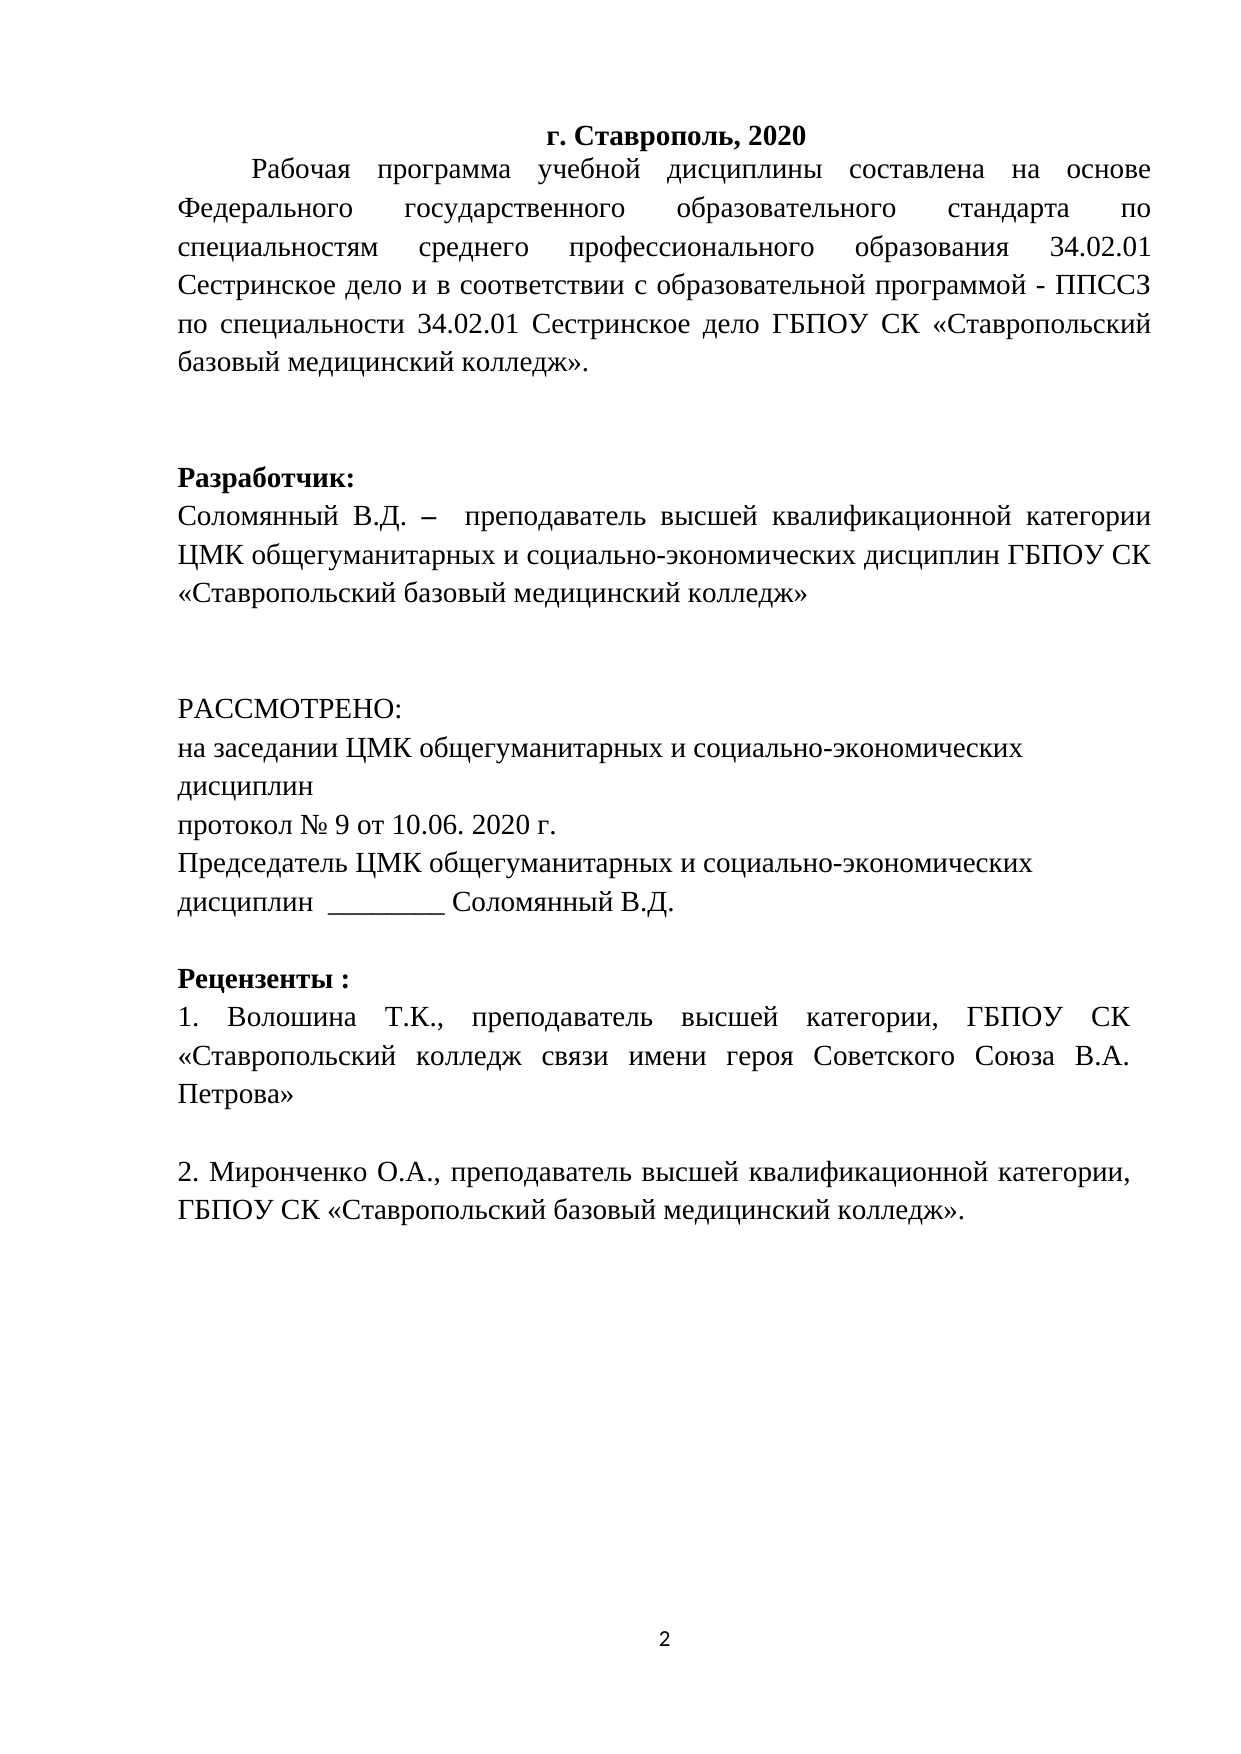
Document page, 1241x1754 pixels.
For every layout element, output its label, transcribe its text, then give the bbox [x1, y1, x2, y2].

text РАССМОТРЕНО: [177, 691, 1152, 725]
text Рабочая программа учебной дисциплины составлена на основе Федерального государственного образовательного стандарта по специальностям среднего профессионального образования 34.02.01 Сестринское дело и в соответствии с образовательной программой - ППССЗ по специальности 34.02.01 Сестринское дело ГБПОУ СК «Ставропольский базовый медицинский колледж». [177, 152, 1152, 378]
text Соломянный В.Д. – преподаватель высшей квалификационной категории ЦМК общегуманитарных и социально-экономических дисциплин ГБПОУ СК «Ставропольский базовый медицинский колледж» [177, 498, 1152, 609]
text г. Ставрополь, 2020 [472, 118, 1131, 152]
text Рецензенты : [177, 961, 1131, 994]
text Разработчик: [177, 460, 1152, 493]
text на заседании ЦМК общегуманитарных и социально-экономических дисциплин [177, 730, 1152, 802]
text Председатель ЦМК общегуманитарных и социально-экономических дисциплин ________ Соломянный В.Д. [177, 845, 1152, 917]
text 2. Миронченко О.А., преподаватель высшей квалификационной категории, ГБПОУ СК «Ставропольский базовый медицинский колледж». [177, 1154, 1131, 1226]
text протокол № 9 от 10.06. 2020 г. [177, 807, 1152, 840]
text 1. Волошина Т.К., преподаватель высшей категории, ГБПОУ СК «Ставропольский колледж связи имени героя Советского Союза В.А. Петрова» [177, 999, 1131, 1110]
